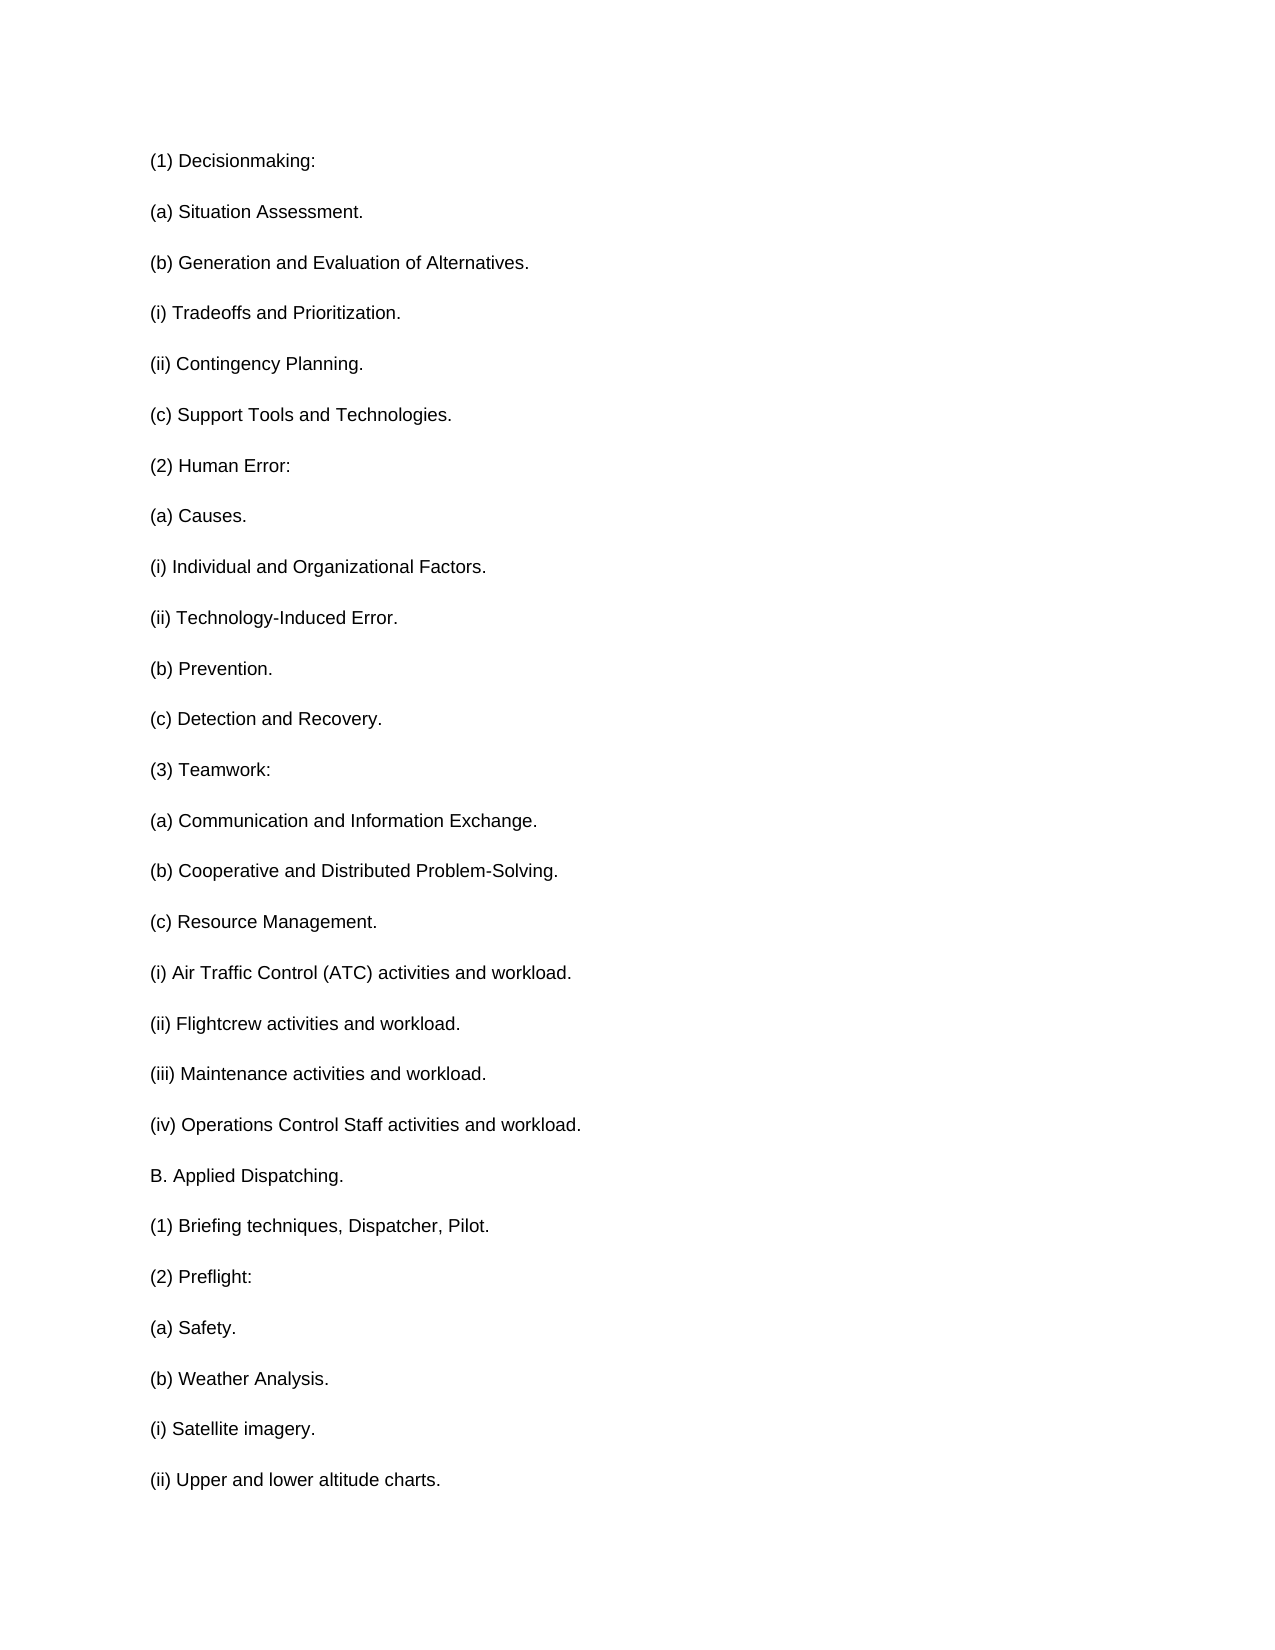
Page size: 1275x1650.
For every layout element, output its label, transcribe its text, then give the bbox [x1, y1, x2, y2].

text (2) Preflight: [150, 1266, 1125, 1288]
text (i) Satellite imagery. [150, 1418, 1125, 1440]
text (c) Resource Management. [150, 911, 1125, 932]
text (2) Human Error: [150, 454, 1125, 476]
text (ii) Technology-Induced Error. [150, 607, 1125, 628]
text (b) Weather Analysis. [150, 1367, 1125, 1389]
text (ii) Contingency Planning. [150, 353, 1125, 374]
text (i) Individual and Organizational Factors. [150, 556, 1125, 577]
text (ii) Upper and lower altitude charts. [150, 1469, 1125, 1491]
text (ii) Flightcrew activities and workload. [150, 1012, 1125, 1034]
text (iii) Maintenance activities and workload. [150, 1063, 1125, 1085]
text (3) Teamwork: [150, 759, 1125, 780]
text (a) Safety. [150, 1317, 1125, 1338]
text (i) Air Traffic Control (ATC) activities and workload. [150, 962, 1125, 983]
text (b) Cooperative and Distributed Problem-Solving. [150, 860, 1125, 882]
text (c) Detection and Recovery. [150, 708, 1125, 729]
text (a) Communication and Information Exchange. [150, 809, 1125, 831]
text (c) Support Tools and Technologies. [150, 404, 1125, 425]
text (1) Decisionmaking: [150, 150, 1125, 172]
text (a) Causes. [150, 505, 1125, 527]
text (i) Tradeoffs and Prioritization. [150, 302, 1125, 324]
text (1) Briefing techniques, Dispatcher, Pilot. [150, 1215, 1125, 1237]
text (b) Generation and Evaluation of Alternatives. [150, 251, 1125, 273]
text (iv) Operations Control Staff activities and workload. [150, 1114, 1125, 1135]
text (b) Prevention. [150, 657, 1125, 679]
text (a) Situation Assessment. [150, 201, 1125, 222]
text B. Applied Dispatching. [150, 1164, 1125, 1186]
